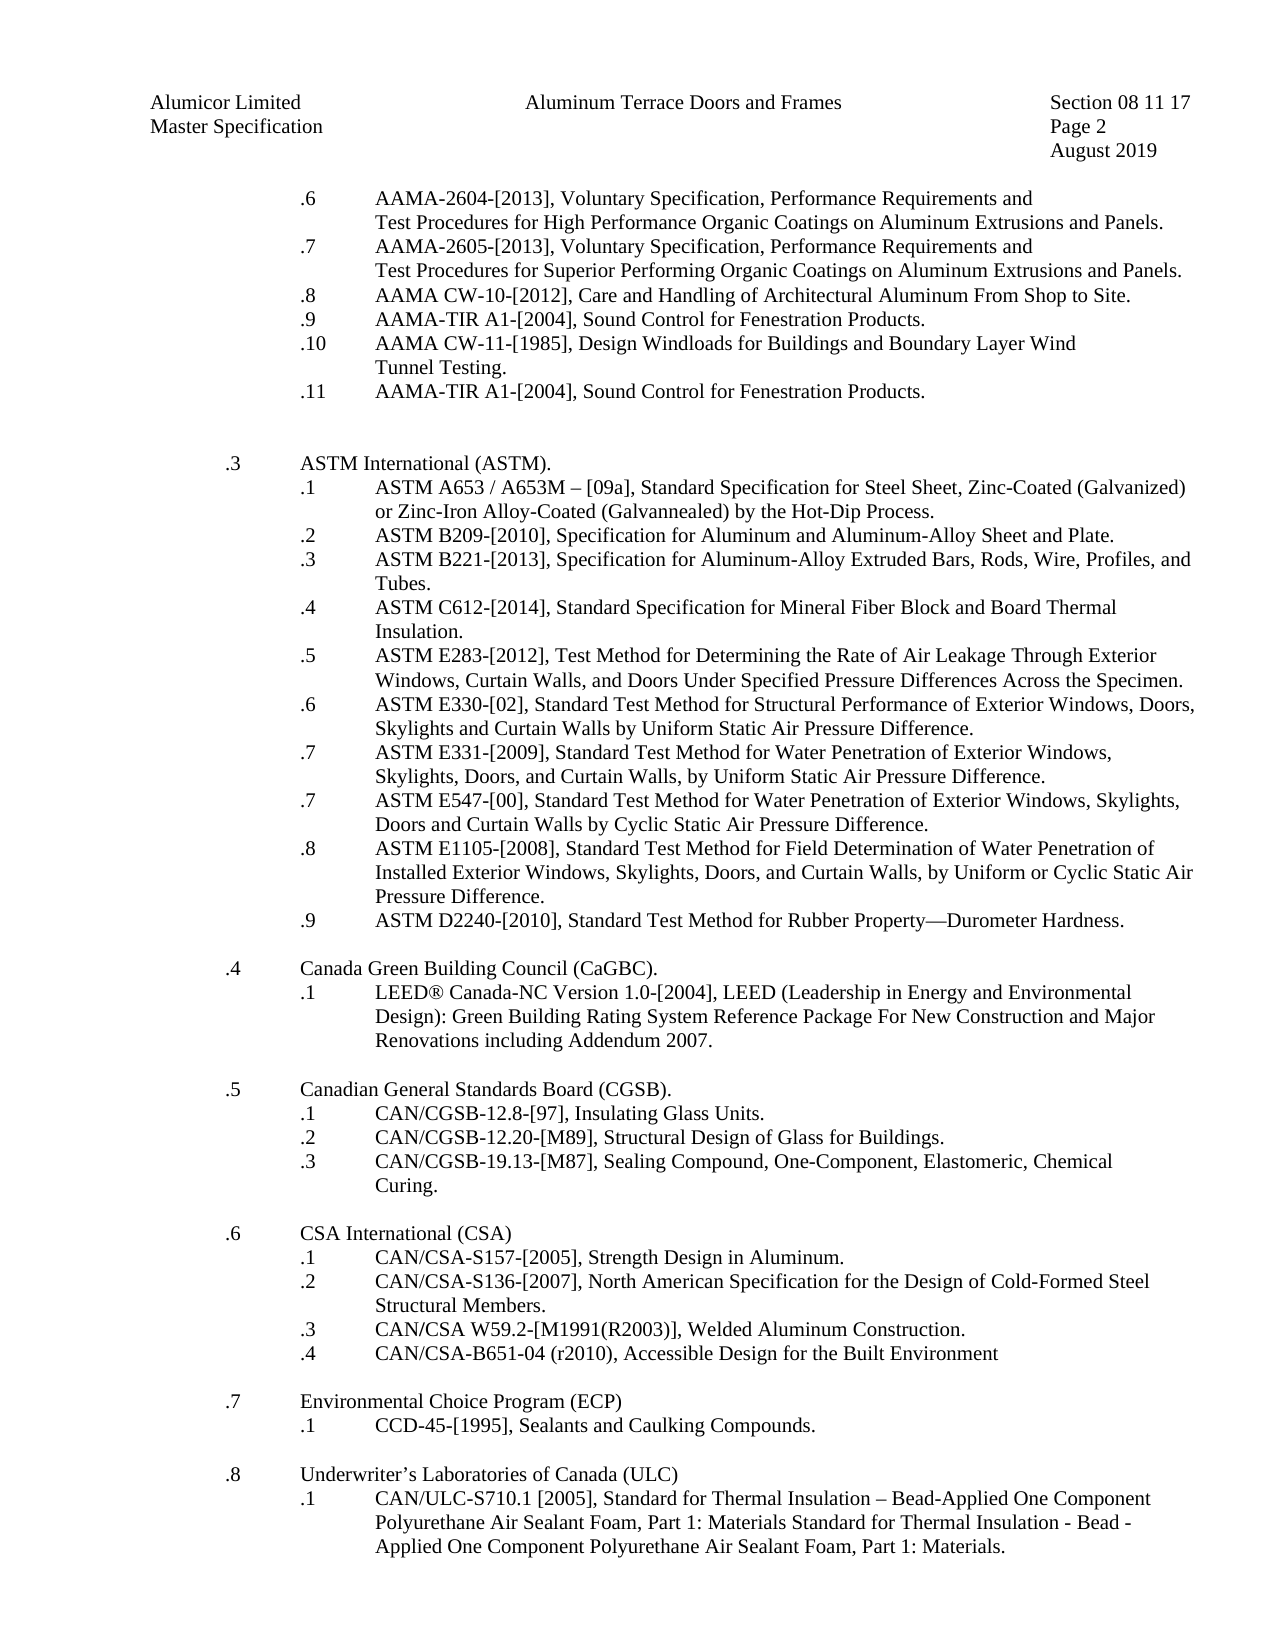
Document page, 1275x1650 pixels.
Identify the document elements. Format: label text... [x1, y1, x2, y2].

text .6 CSA International (CSA) [225, 1221, 1200, 1245]
text .6 ASTM E330-[02], Standard Test Method for Structural Performance of Exterior Windows, Doors, Skylights and Curtain Walls by Uniform Static Air Pressure Difference. [300, 692, 1200, 740]
text .4 CAN/CSA-B651-04 (r2010), Accessible Design for the Built Environment [225, 1341, 1200, 1365]
text .3 ASTM International (ASTM). [225, 451, 1200, 475]
text .5 ASTM E283-[2012], Test Method for Determining the Rate of Air Leakage Through Exterior Windows, Curtain Walls, and Doors Under Specified Pressure Differences Across the Specimen. [300, 643, 1200, 692]
text .4 Canada Green Building Council (CaGBC). [225, 956, 1200, 980]
text .1 CAN/CGSB-12.8-[97], Insulating Glass Units. [300, 1101, 1200, 1125]
text .2 CAN/CSA-S136-[2007], North American Specification for the Design of Cold-Formed Steel [300, 1269, 1200, 1293]
text .2 CAN/CGSB-12.20-[M89], Structural Design of Glass for Buildings. [300, 1125, 1200, 1149]
text .8 AAMA CW-10-[2012], Care and Handling of Architectural Aluminum From Shop to Site. [300, 282, 1200, 307]
text .1 ASTM A653 / A653M – [09a], Standard Specification for Steel Sheet, Zinc-Coated (Galvanized) or Zinc-Iron Alloy-Coated (Galvannealed) by the Hot-Dip Process. [300, 475, 1200, 523]
text .7 Environmental Choice Program (ECP) [225, 1389, 1200, 1413]
text Test Procedures for Superior Performing Organic Coatings on Aluminum Extrusions and Panels. [300, 258, 1200, 282]
text Curing. [300, 1173, 1200, 1197]
text .3 ASTM B221-[2013], Specification for Aluminum-Alloy Extruded Bars, Rods, Wire, Profiles, and Tubes. [300, 547, 1200, 595]
text .8 ASTM E1105-[2008], Standard Test Method for Field Determination of Water Penetration of Installed Exterior Windows, Skylights, Doors, and Curtain Walls, by Uniform or Cyclic Static Air Pressure Difference. [300, 836, 1200, 908]
text .2 ASTM B209-[2010], Specification for Aluminum and Aluminum-Alloy Sheet and Plate. [300, 523, 1200, 547]
text .9 ASTM D2240-[2010], Standard Test Method for Rubber Property—Durometer Hardness. [300, 908, 1200, 932]
text .8 Underwriter’s Laboratories of Canada (ULC) [225, 1462, 1200, 1486]
text .6 AAMA-2604-[2013], Voluntary Specification, Performance Requirements and [300, 186, 1200, 210]
text .7 ASTM E547-[00], Standard Test Method for Water Penetration of Exterior Windows, Skylights, Doors and Curtain Walls by Cyclic Static Air Pressure Difference. [300, 788, 1200, 836]
text Tunnel Testing. [300, 355, 1200, 379]
text Test Procedures for High Performance Organic Coatings on Aluminum Extrusions and Panels. [300, 210, 1200, 234]
text .9 AAMA-TIR A1-[2004], Sound Control for Fenestration Products. [300, 307, 1200, 331]
text .4 ASTM C612-[2014], Standard Specification for Mineral Fiber Block and Board Thermal Insulation. [300, 595, 1200, 643]
text .1 CCD-45-[1995], Sealants and Caulking Compounds. [300, 1413, 1200, 1437]
text .1 LEED® Canada-NC Version 1.0-[2004], LEED (Leadership in Energy and Environmental Design): Green Building Rating System Reference Package For New Construction and Major Renovations including Addendum 2007. [300, 980, 1200, 1052]
text .3 CAN/CGSB-19.13-[M87], Sealing Compound, One-Component, Elastomeric, Chemical [300, 1149, 1200, 1173]
text Structural Members. [300, 1293, 1200, 1317]
text .11 AAMA-TIR A1-[2004], Sound Control for Fenestration Products. [300, 379, 1200, 403]
text .10 AAMA CW-11-[1985], Design Windloads for Buildings and Boundary Layer Wind [300, 331, 1200, 355]
text .7 AAMA-2605-[2013], Voluntary Specification, Performance Requirements and [300, 234, 1200, 258]
text .5 Canadian General Standards Board (CGSB). [225, 1077, 1200, 1101]
text .1 CAN/CSA-S157-[2005], Strength Design in Aluminum. [300, 1245, 1200, 1269]
text .7 ASTM E331-[2009], Standard Test Method for Water Penetration of Exterior Windows, Skylights, Doors, and Curtain Walls, by Uniform Static Air Pressure Difference. [300, 740, 1200, 788]
text .1 CAN/ULC-S710.1 [2005], Standard for Thermal Insulation – Bead-Applied One Component Polyurethane Air Sealant Foam, Part 1: Materials Standard for Thermal Insulation - Bead - Applied One Component Polyurethane Air Sealant Foam, Part 1: Materials. [300, 1486, 1200, 1558]
text .3 CAN/CSA W59.2-[M1991(R2003)], Welded Aluminum Construction. [300, 1317, 1200, 1341]
